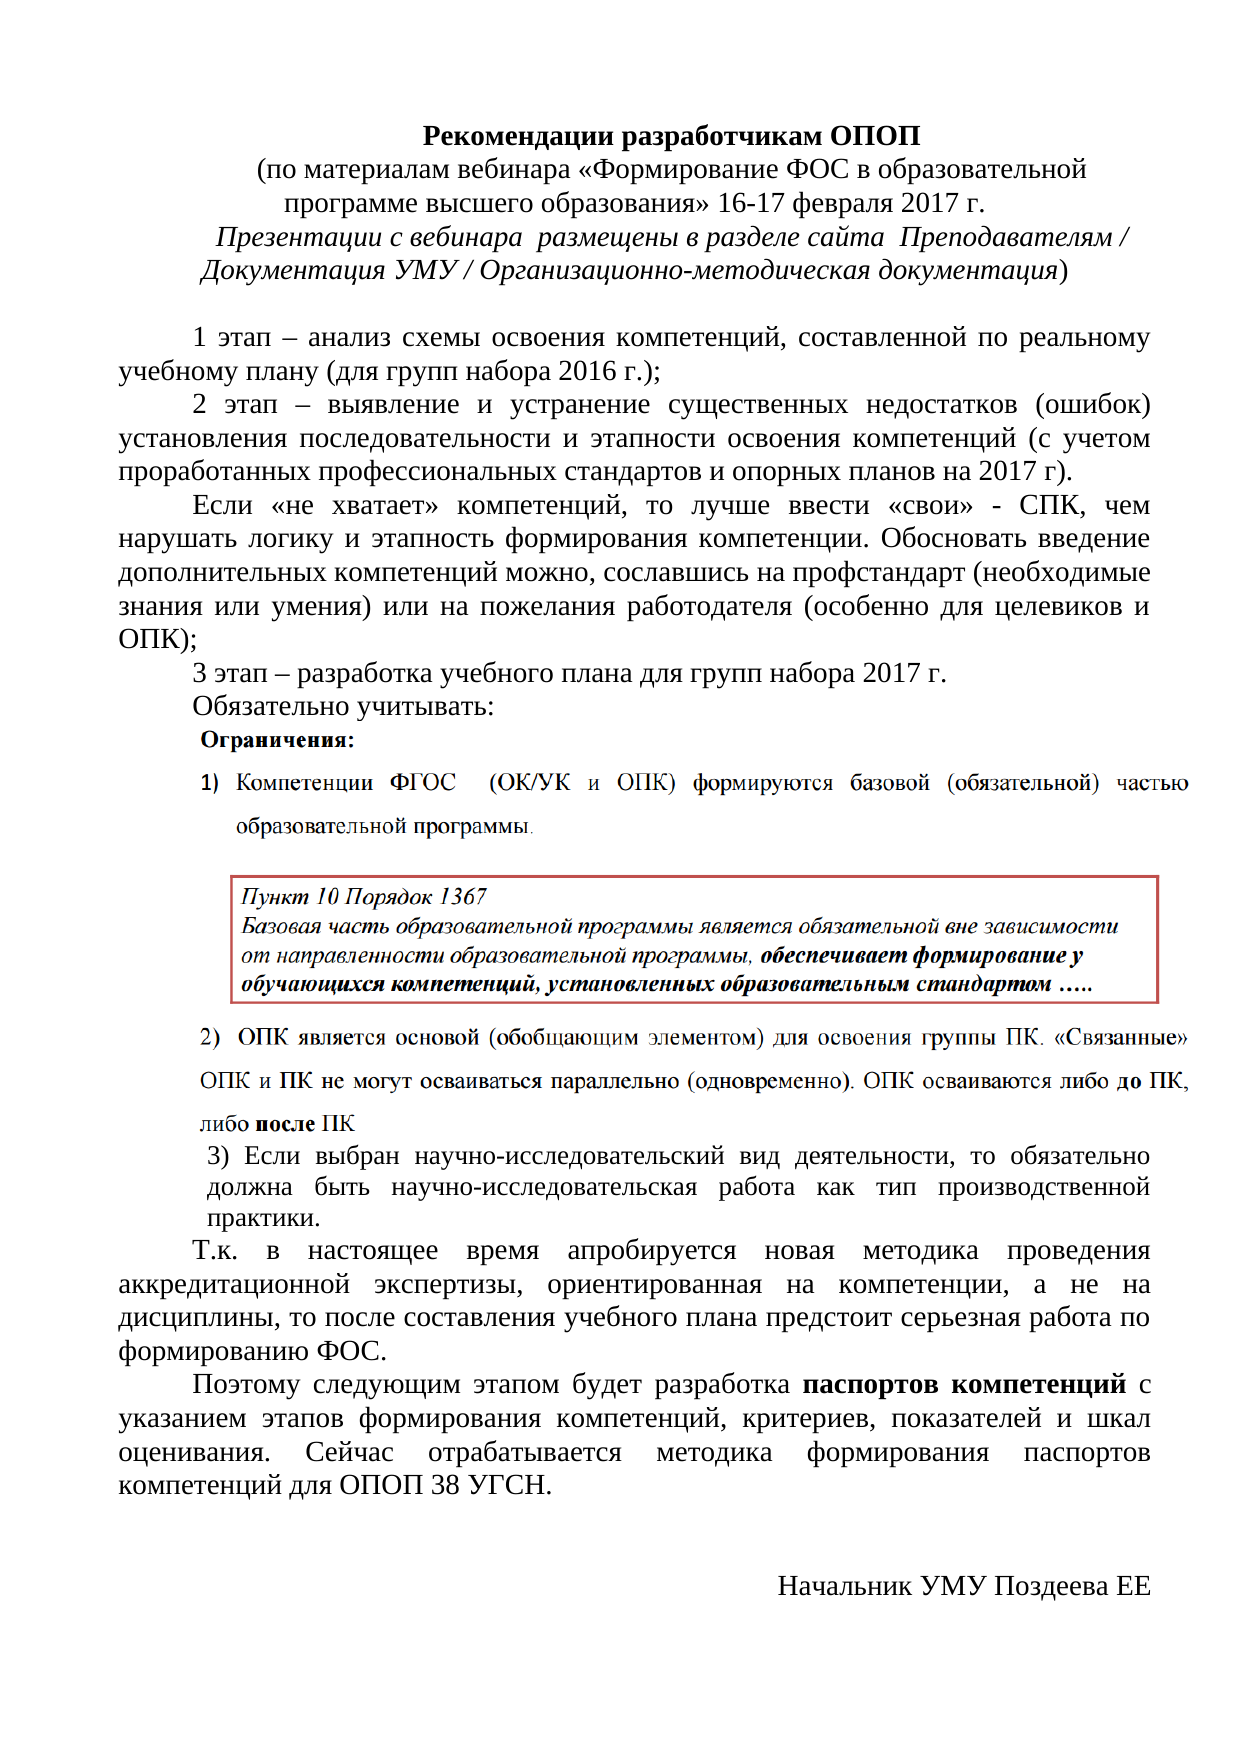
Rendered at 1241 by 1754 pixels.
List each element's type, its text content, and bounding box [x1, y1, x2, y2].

text Поэтому следующим этапом будет разработка паспортов компетенций с указанием этапов формирования компетенций, критериев, показателей и шкал оценивания. Сейчас отрабатывается методика формирования паспортов компетенций для ОПОП 38 УГСН. [118, 1367, 1152, 1501]
text 2 этап – выявление и устранение существенных недостатков (ошибок) установления последовательности и этапности освоения компетенций (с учетом проработанных профессиональных стандартов и опорных планов на 2017 г). [118, 386, 1152, 487]
text Если «не хватает» компетенций, то лучше ввести «свои» - СПК, чем нарушать логику и этапность формирования компетенции. Обосновать введение дополнительных компетенций можно, сославшись на профстандарт (необходимые знания или умения) или на пожелания работодателя (особенно для целевиков и ОПК); [118, 487, 1152, 655]
text Обязательно учитывать: [118, 688, 1152, 722]
text 3) Если выбран научно-исследовательский вид деятельности, то обязательно должна быть научно-исследовательская работа как тип производственной практики. [207, 1139, 1152, 1232]
text (по материалам вебинара «Формирование ФОС в образовательной программе высшего образования» 16-17 февраля 2017 г. [118, 152, 1152, 219]
text Презентации с вебинара размещены в разделе сайта Преподавателям / Документация УМУ / Организационно-методическая документация) [118, 219, 1152, 286]
text 1 этап – анализ схемы освоения компетенций, составленной по реальному учебному плану (для групп набора 2016 г.); [118, 319, 1152, 386]
picture [192, 721, 1202, 1139]
text 3 этап – разработка учебного плана для групп набора 2017 г. [118, 655, 1152, 688]
text Рекомендации разработчикам ОПОП [118, 118, 1152, 152]
text Начальник УМУ Поздеева ЕЕ [118, 1568, 1152, 1601]
text Т.к. в настоящее время апробируется новая методика проведения аккредитационной экспертизы, ориентированная на компетенции, а не на дисциплины, то после составления учебного плана предстоит серьезная работа по формированию ФОС. [118, 1232, 1152, 1367]
